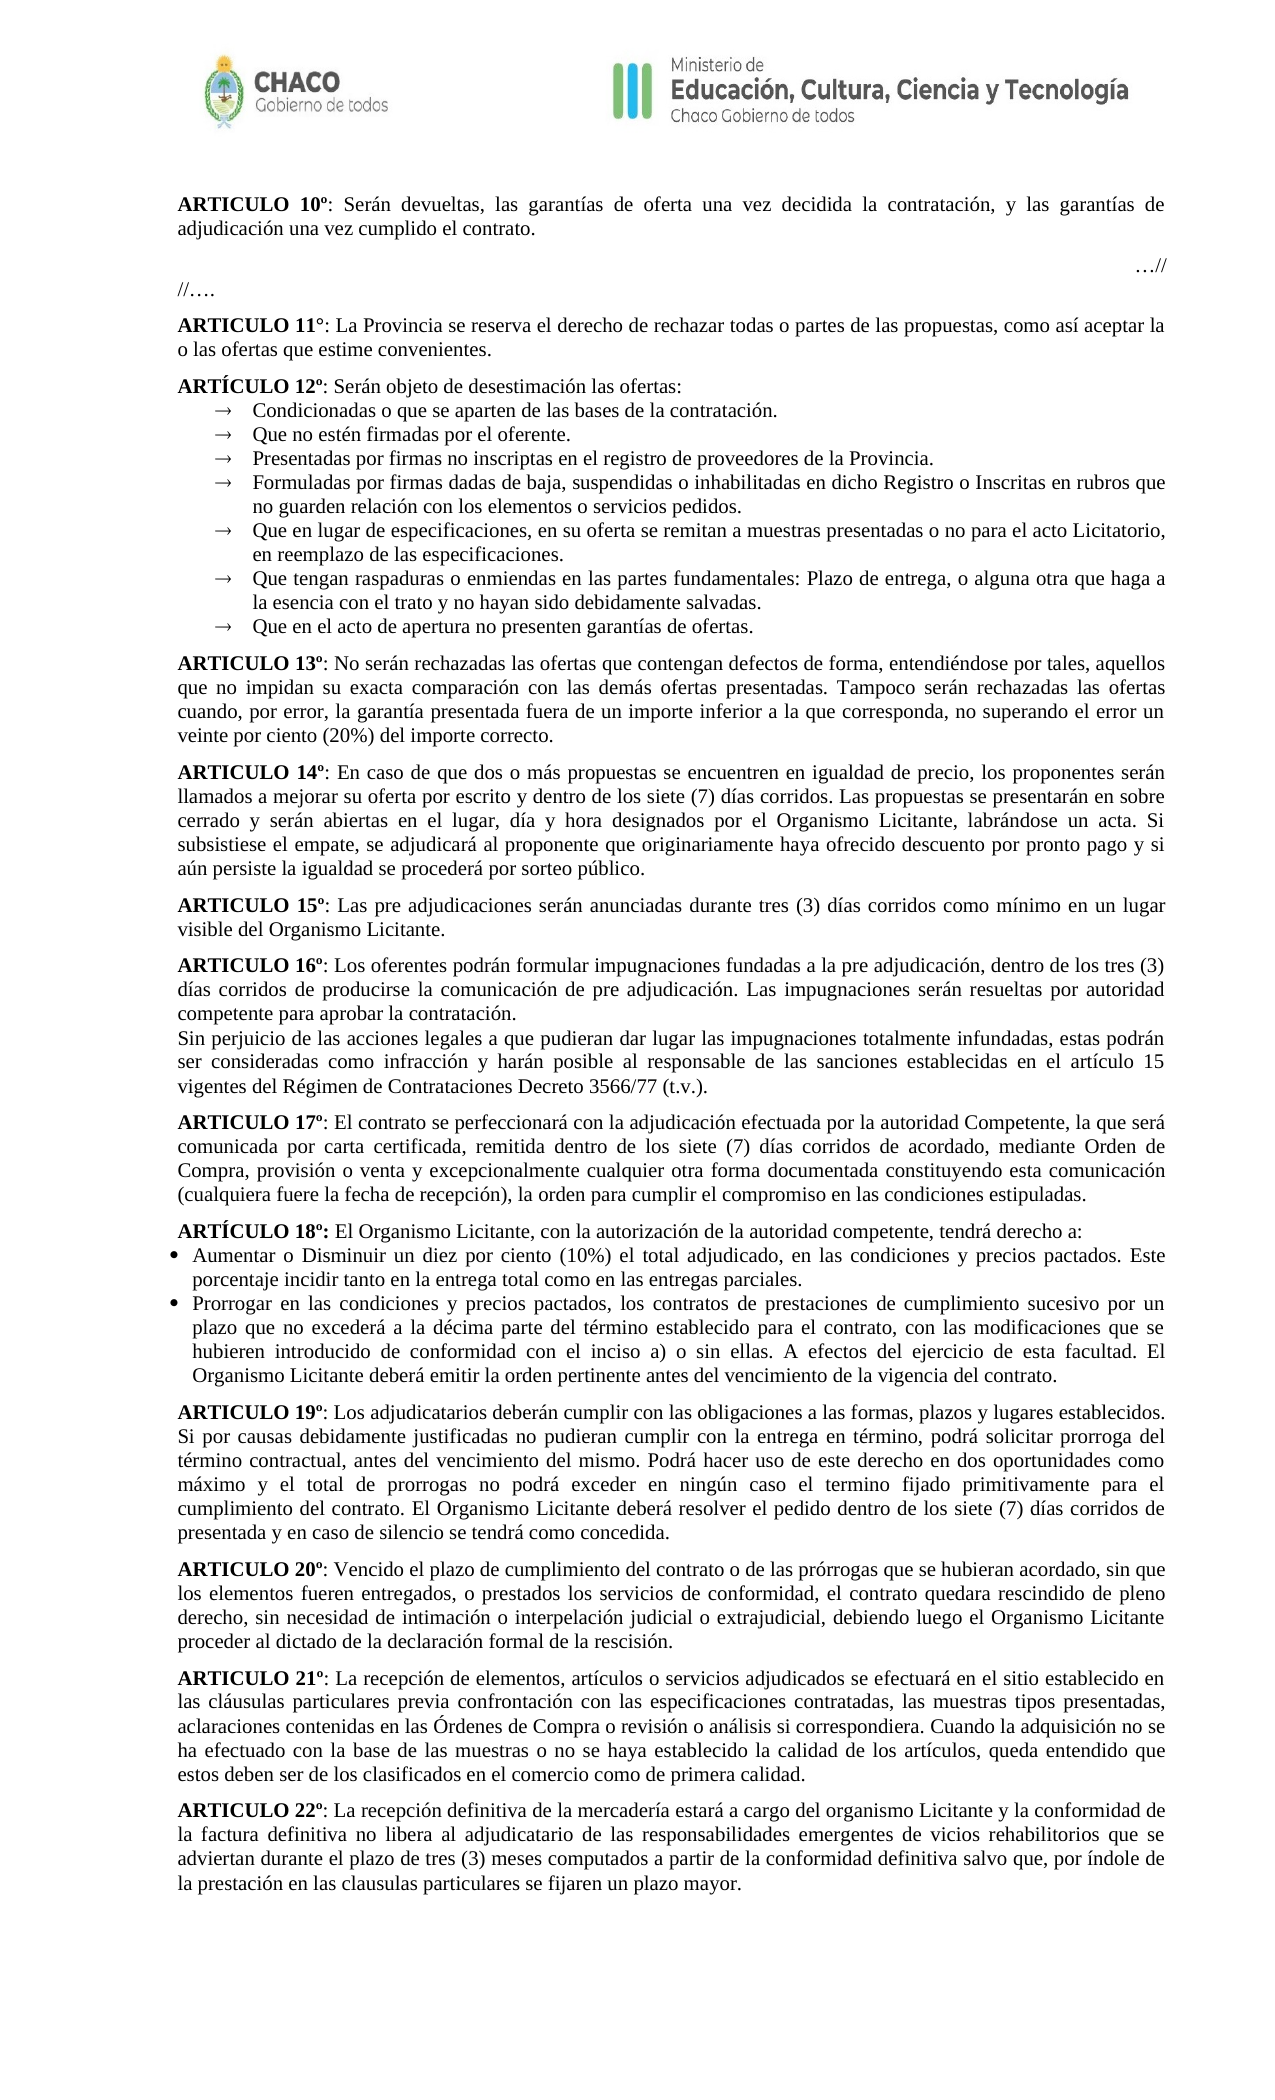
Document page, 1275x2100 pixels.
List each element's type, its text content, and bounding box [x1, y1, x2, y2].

text ARTICULO 13º: No serán rechazadas las ofertas que contengan defectos de forma, entendiéndose por tales, aquellos que no impidan su exacta comparación con las demás ofertas presentadas. Tampoco serán rechazadas las ofertas cuando, por error, la garantía presentada fuera de un importe inferior a la que corresponda, no superando el error un veinte por ciento (20%) del importe correcto. [177, 651, 1167, 747]
list Formuladas por firmas dadas de baja, suspendidas o inhabilitadas en dicho Registro o Inscritas en rubros que no guarden relación con los elementos o servicios pedidos. [215, 470, 1167, 518]
text ARTICULO 15º: Las pre adjudicaciones serán anunciadas durante tres (3) días corridos como mínimo en un lugar visible del Organismo Licitante. [177, 893, 1167, 941]
text Sin perjuicio de las acciones legales a que pudieran dar lugar las impugnaciones totalmente infundadas, estas podrán ser consideradas como infracción y harán posible al responsable de las sanciones establecidas en el artículo 15 vigentes del Régimen de Contrataciones Decreto 3566/77 (t.v.). [177, 1025, 1167, 1098]
text ARTICULO 21º: La recepción de elementos, artículos o servicios adjudicados se efectuará en el sitio establecido en las cláusulas particulares previa confrontación con las especificaciones contratadas, las muestras tipos presentadas, aclaraciones contenidas en las Órdenes de Compra o revisión o análisis si correspondiera. Cuando la adquisición no se ha efectuado con la base de las muestras o no se haya establecido la calidad de los artículos, queda entendido que estos deben ser de los clasificados en el comercio como de primera calidad. [177, 1665, 1167, 1786]
list Que no estén firmadas por el oferente. [215, 422, 1167, 446]
text ARTICULO 16º: Los oferentes podrán formular impugnaciones fundadas a la pre adjudicación, dentro de los tres (3) días corridos de producirse la comunicación de pre adjudicación. Las impugnaciones serán resueltas por autoridad competente para aprobar la contratación. [177, 953, 1167, 1025]
list Que en lugar de especificaciones, en su oferta se remitan a muestras presentadas o no para el acto Licitatorio, en reemplazo de las especificaciones. [215, 518, 1167, 566]
text ARTÍCULO 12º: Serán objeto de desestimación las ofertas: [177, 374, 1167, 398]
list Presentadas por firmas no inscriptas en el registro de proveedores de la Provincia. [215, 446, 1167, 470]
list Que en el acto de apertura no presenten garantías de ofertas. [215, 614, 1167, 638]
text ARTICULO 17º: El contrato se perfeccionará con la adjudicación efectuada por la autoridad Competente, la que será comunicada por carta certificada, remitida dentro de los siete (7) días corridos de acordado, mediante Orden de Compra, provisión o venta y excepcionalmente cualquier otra forma documentada constituyendo esta comunicación (cualquiera fuere la fecha de recepción), la orden para cumplir el compromiso en las condiciones estipuladas. [177, 1110, 1167, 1206]
list Aumentar o Disminuir un diez por ciento (10%) el total adjudicado, en las condiciones y precios pactados. Este porcentaje incidir tanto en la entrega total como en las entregas parciales. [170, 1243, 1167, 1291]
text …// [177, 253, 1167, 277]
list Condicionadas o que se aparten de las bases de la contratación. [215, 398, 1167, 422]
text ARTICULO 20º: Vencido el plazo de cumplimiento del contrato o de las prórrogas que se hubieran acordado, sin que los elementos fueren entregados, o prestados los servicios de conformidad, el contrato quedara rescindido de pleno derecho, sin necesidad de intimación o interpelación judicial o extrajudicial, debiendo luego el Organismo Licitante proceder al dictado de la declaración formal de la rescisión. [177, 1557, 1167, 1653]
text ARTICULO 10º: Serán devueltas, las garantías de oferta una vez decidida la contratación, y las garantías de adjudicación una vez cumplido el contrato. [177, 192, 1167, 240]
text ARTÍCULO 18º: El Organismo Licitante, con la autorización de la autoridad competente, tendrá derecho a: [177, 1219, 1167, 1243]
text ARTICULO 22º: La recepción definitiva de la mercadería estará a cargo del organismo Licitante y la conformidad de la factura definitiva no libera al adjudicatario de las responsabilidades emergentes de vicios rehabilitorios que se adviertan durante el plazo de tres (3) meses computados a partir de la conformidad definitiva salvo que, por índole de la prestación en las clausulas particulares se fijaren un plazo mayor. [177, 1798, 1167, 1894]
text //…. [177, 277, 1167, 301]
text ARTICULO 11°: La Provincia se reserva el derecho de rechazar todas o partes de las propuestas, como así aceptar la o las ofertas que estime convenientes. [177, 313, 1167, 361]
text ARTICULO 19º: Los adjudicatarios deberán cumplir con las obligaciones a las formas, plazos y lugares establecidos. Si por causas debidamente justificadas no pudieran cumplir con la entrega en término, podrá solicitar prorroga del término contractual, antes del vencimiento del mismo. Podrá hacer uso de este derecho en dos oportunidades como máximo y el total de prorrogas no podrá exceder en ningún caso el termino fijado primitivamente para el cumplimiento del contrato. El Organismo Licitante deberá resolver el pedido dentro de los siete (7) días corridos de presentada y en caso de silencio se tendrá como concedida. [177, 1400, 1167, 1544]
text ARTICULO 14º: En caso de que dos o más propuestas se encuentren en igualdad de precio, los proponentes serán llamados a mejorar su oferta por escrito y dentro de los siete (7) días corridos. Las propuestas se presentarán en sobre cerrado y serán abiertas en el lugar, día y hora designados por el Organismo Licitante, labrándose un acta. Si subsistiese el empate, se adjudicará al proponente que originariamente haya ofrecido descuento por pronto pago y si aún persiste la igualdad se procederá por sorteo público. [177, 760, 1167, 880]
list Que tengan raspaduras o enmiendas en las partes fundamentales: Plazo de entrega, o alguna otra que haga a la esencia con el trato y no hayan sido debidamente salvadas. [215, 566, 1167, 614]
list Prorrogar en las condiciones y precios pactados, los contratos de prestaciones de cumplimiento sucesivo por un plazo que no excederá a la décima parte del término establecido para el contrato, con las modificaciones que se hubieren introducido de conformidad con el inciso a) o sin ellas. A efectos del ejercicio de esta facultad. El Organismo Licitante deberá emitir la orden pertinente antes del vencimiento de la vigencia del contrato. [170, 1291, 1167, 1387]
picture [198, 41, 395, 144]
